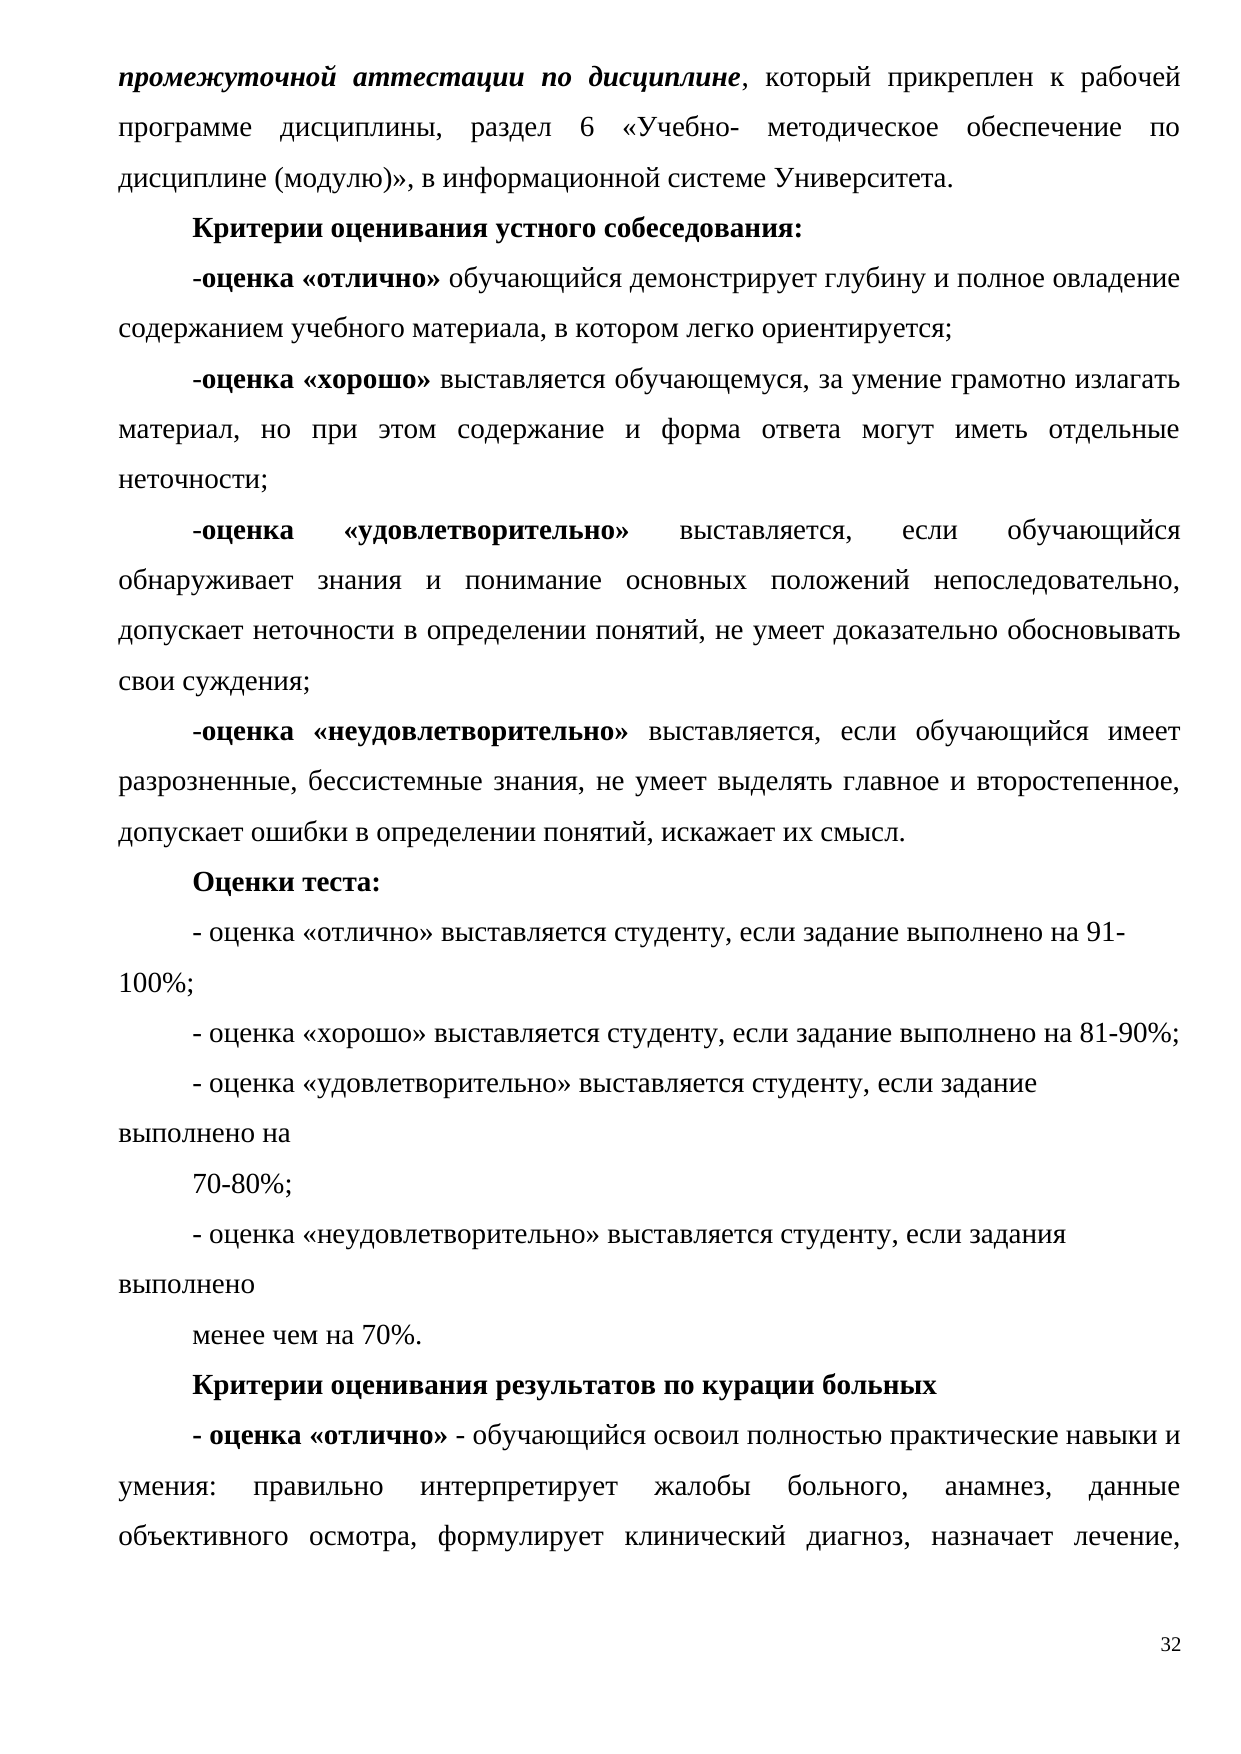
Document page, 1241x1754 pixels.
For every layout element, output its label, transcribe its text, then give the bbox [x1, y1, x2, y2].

text 70-80%; [118, 1166, 1181, 1199]
text - оценка «удовлетворительно» выставляется студенту, если задание выполнено на [118, 1065, 1181, 1149]
text Критерии оценивания результатов по курации больных [118, 1367, 1181, 1401]
text менее чем на 70%. [118, 1317, 1181, 1350]
text - оценка «отлично» выставляется студенту, если задание выполнено на 91-100%; [118, 914, 1181, 998]
text - оценка «неудовлетворительно» выставляется студенту, если задания выполнено [118, 1216, 1181, 1300]
text - оценка «хорошо» выставляется студенту, если задание выполнено на 81-90%; [118, 1015, 1181, 1048]
text -оценка «удовлетворительно» выставляется, если обучающийся обнаруживает знания и понимание основных положений непоследовательно, допускает неточности в определении понятий, не умеет доказательно обосновывать свои суждения; [118, 512, 1181, 696]
text -оценка «хорошо» выставляется обучающемуся, за умение грамотно излагать материал, но при этом содержание и форма ответа могут иметь отдельные неточности; [118, 361, 1181, 495]
text -оценка «неудовлетворительно» выставляется, если обучающийся имеет разрозненные, бессистемные знания, не умеет выделять главное и второстепенное, допускает ошибки в определении понятий, искажает их смысл. [118, 713, 1181, 847]
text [118, 1417, 1181, 1552]
text -оценка «отлично» обучающийся демонстрирует глубину и полное овладение содержанием учебного материала, в котором легко ориентируется; [118, 260, 1181, 344]
text Критерии оценивания устного собеседования: [118, 210, 1181, 243]
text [118, 59, 1181, 193]
text Оценки теста: [118, 864, 1181, 898]
